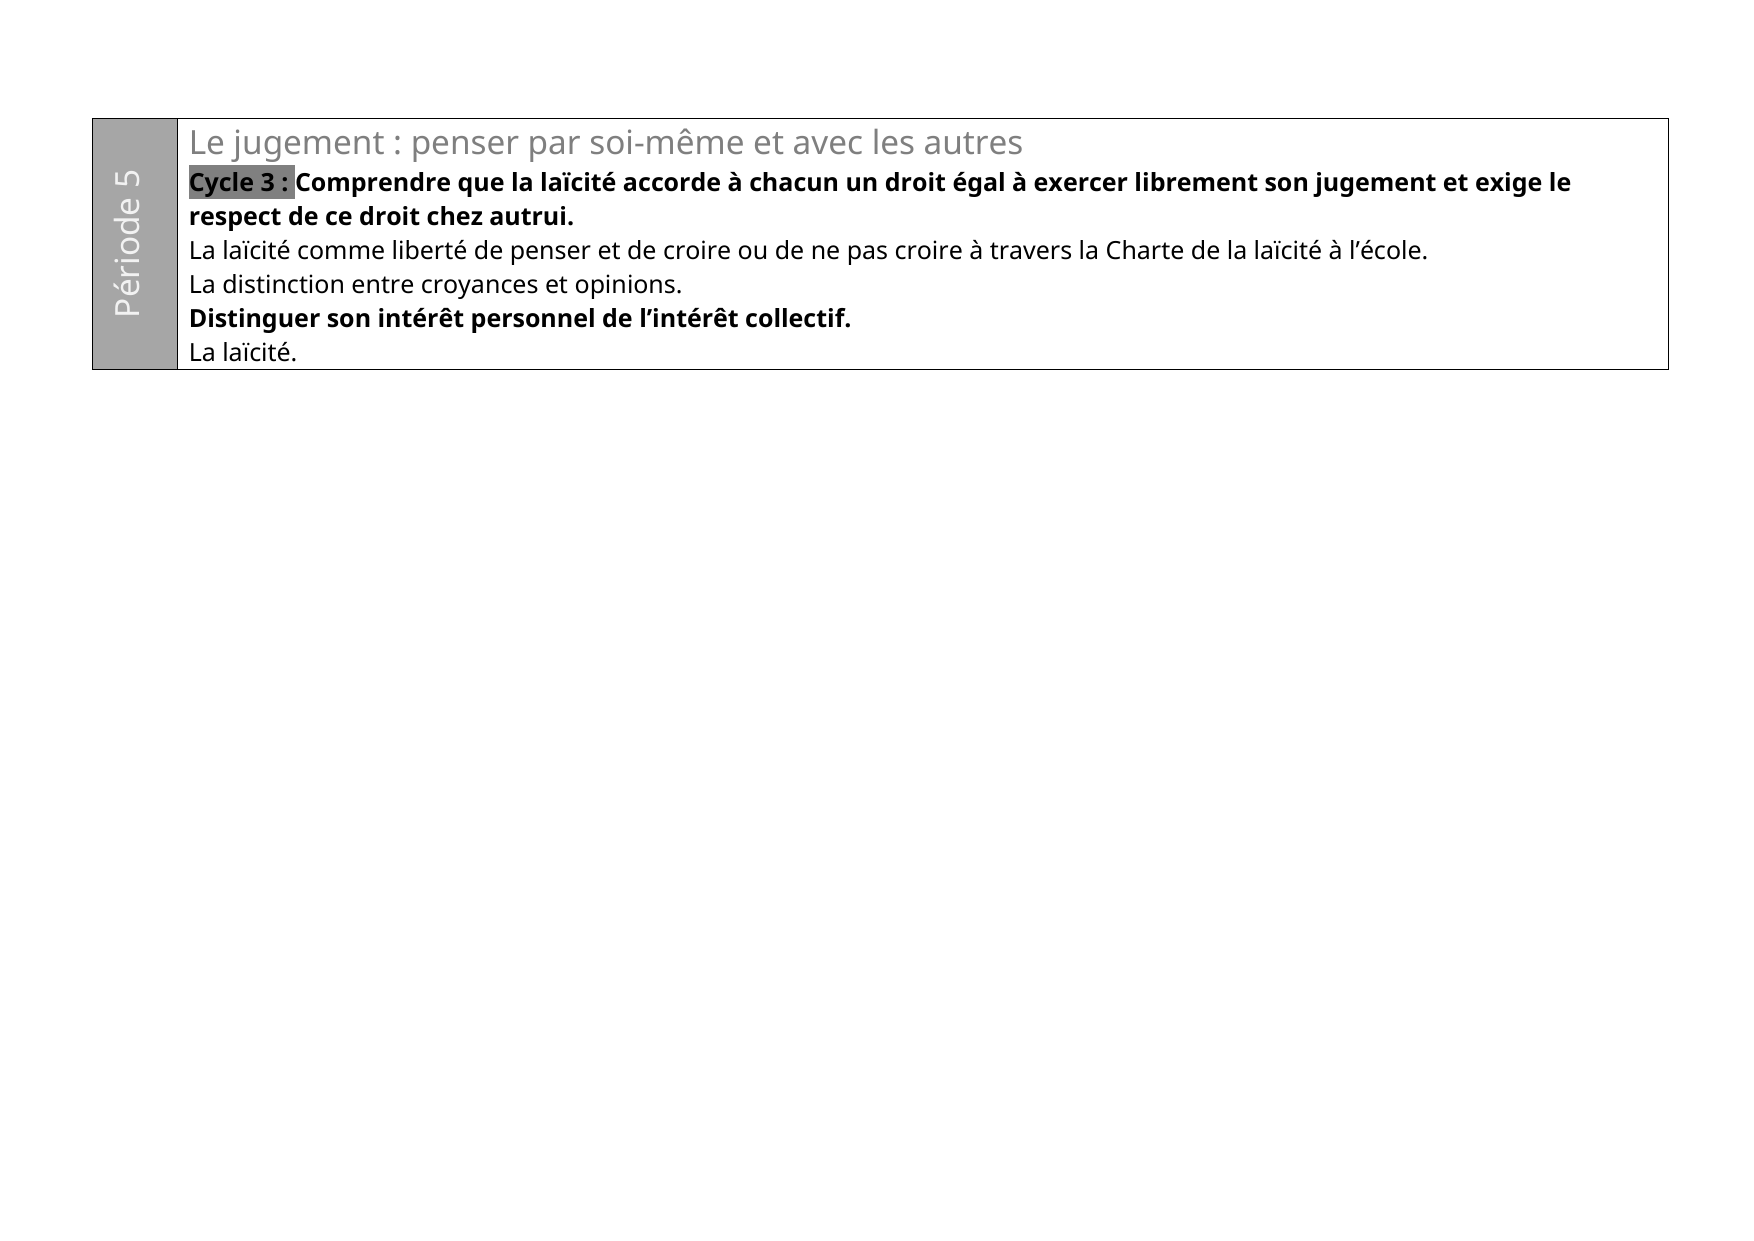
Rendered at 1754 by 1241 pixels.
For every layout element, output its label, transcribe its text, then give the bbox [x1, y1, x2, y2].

table_cell Le jugement : penser par soi-même et avec les autres Cycle 3 : Comprendre que la laïcité accorde à chacun un droit égal à exercer librement son jugement et exige le respect de ce droit chez autrui. La laïcité comme liberté de penser et de croire ou de ne pas croire à travers la Charte de la laïcité à l’école. La distinction entre croyances et opinions. Distinguer son intérêt personnel de l’intérêt collectif. La laïcité. [178, 119, 1668, 369]
table_cell Période 5 [93, 119, 177, 369]
